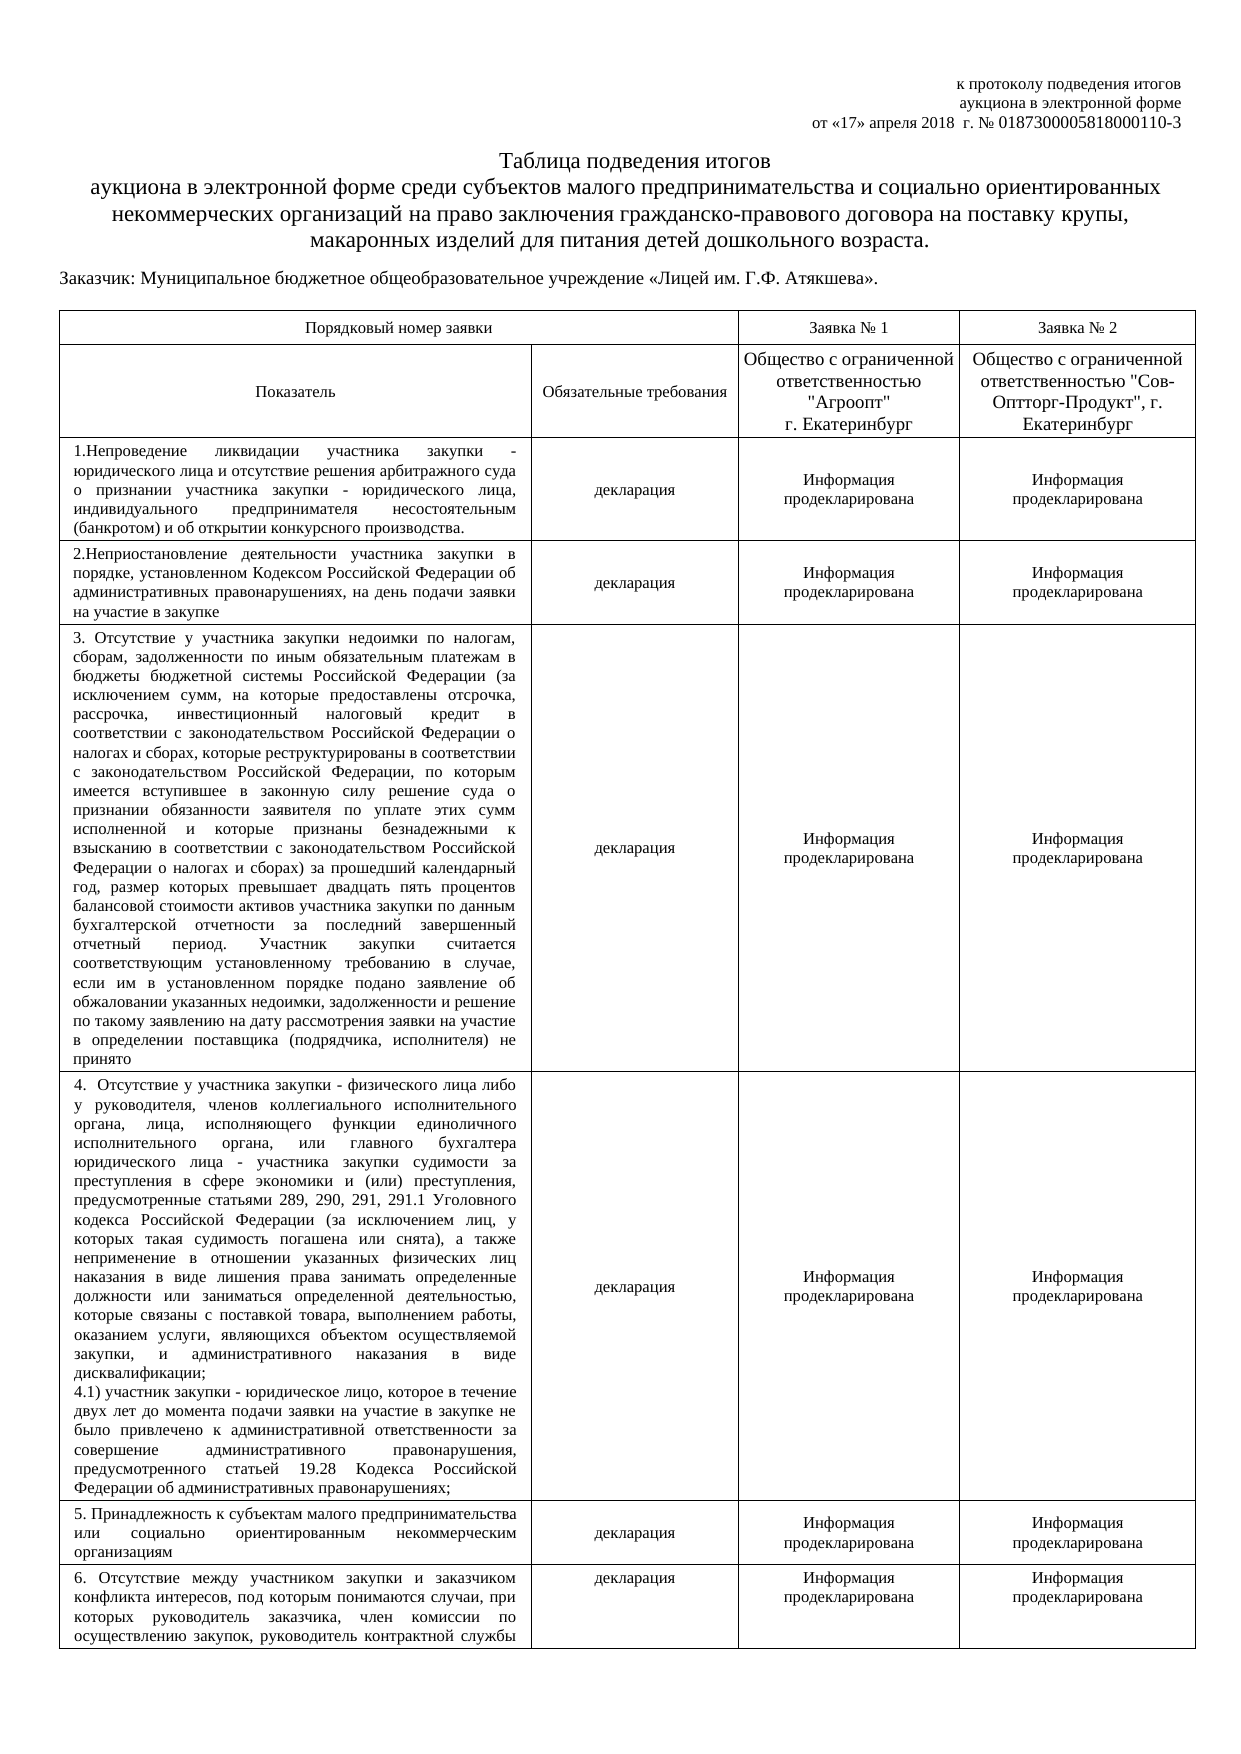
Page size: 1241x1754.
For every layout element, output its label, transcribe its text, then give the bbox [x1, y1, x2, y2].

text к протоколу подведения итогов [59, 74, 1181, 93]
table_cell Общество с ограниченной ответственностью "Агроопт" г. Екатеринбург [739, 345, 959, 437]
table_cell 2.Неприостановление деятельности участника закупки в порядке, установленном Кодексом Российской Федерации об административных правонарушениях, на день подачи заявки на участие в закупке [60, 541, 531, 623]
table_cell Информация продекларирована [960, 438, 1195, 540]
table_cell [60, 1565, 531, 1648]
table_cell декларация [532, 1501, 738, 1564]
table_cell 3. Отсутствие у участника закупки недоимки по налогам, сборам, задолженности по иным обязательным платежам в бюджеты бюджетной системы Российской Федерации (за исключением сумм, на которые предоставлены отсрочка, рассрочка, инвестиционный налоговый кредит в соответствии с законодательством Российской Федерации о налогах и сборах, которые реструктурированы в соответствии с законодательством Российской Федерации, по которым имеется вступившее в законную силу решение суда о признании обязанности заявителя по уплате этих сумм исполненной и которые признаны безнадежными к взысканию в соответствии с законодательством Российской Федерации о налогах и сборах) за прошедший календарный год, размер которых превышает двадцать пять процентов балансовой стоимости активов участника закупки по данным бухгалтерской отчетности за последний завершенный отчетный период. Участник закупки считается соответствующим установленному требованию в случае, если им в установленном порядке подано заявление об обжаловании указанных недоимки, задолженности и решение по такому заявлению на дату рассмотрения заявки на участие в определении поставщика (подрядчика, исполнителя) не принято [60, 625, 531, 1071]
table_cell Обязательные требования [532, 345, 738, 437]
table_cell Информация продекларирована [739, 1501, 959, 1564]
table_cell Показатель [60, 345, 531, 437]
table_cell Информация продекларирована [739, 438, 959, 540]
text Заказчик: Муниципальное бюджетное общеобразовательное учреждение «Лицей им. Г.Ф. Атякшева». [59, 267, 1181, 288]
table_cell Информация продекларирована [960, 541, 1195, 623]
table_cell декларация [532, 438, 738, 540]
table_cell Информация продекларирована [739, 541, 959, 623]
table_header Заявка № 1 [739, 311, 959, 344]
table_cell декларация [532, 1565, 738, 1648]
text аукциона в электронной форме среди субъектов малого предпринимательства и социально ориентированных некоммерческих организаций на право заключения гражданско-правового договора на поставку крупы, макаронных изделий для питания детей дошкольного возраста. [59, 173, 1181, 252]
text Таблица подведения итогов [369, 147, 901, 173]
table_header Порядковый номер заявки [60, 311, 738, 344]
table_cell Информация продекларирована [960, 1072, 1195, 1500]
table_cell декларация [532, 1072, 738, 1500]
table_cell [739, 1565, 959, 1648]
table_cell Информация продекларирована [739, 625, 959, 1071]
table_cell Информация продекларирована [739, 1072, 959, 1500]
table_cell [960, 1565, 1195, 1648]
table_cell 4. Отсутствие у участника закупки - физического лица либо у руководителя, членов коллегиального исполнительного органа, лица, исполняющего функции единоличного исполнительного органа, или главного бухгалтера юридического лица - участника закупки судимости за преступления в сфере экономики и (или) преступления, предусмотренные статьями 289, 290, 291, 291.1 Уголовного кодекса Российской Федерации (за исключением лиц, у которых такая судимость погашена или снята), а также неприменение в отношении указанных физических лиц наказания в виде лишения права занимать определенные должности или заниматься определенной деятельностью, которые связаны с поставкой товара, выполнением работы, оказанием услуги, являющихся объектом осуществляемой закупки, и административного наказания в виде дисквалификации; 4.1) участник закупки - юридическое лицо, которое в течение двух лет до момента подачи заявки на участие в закупке не было привлечено к административной ответственности за совершение административного правонарушения, предусмотренного статьей 19.28 Кодекса Российской Федерации об административных правонарушениях; [60, 1072, 531, 1500]
table_cell Информация продекларирована [960, 625, 1195, 1071]
table_cell декларация [532, 541, 738, 623]
table_header Заявка № 2 [960, 311, 1195, 344]
text аукциона в электронной форме [59, 93, 1181, 112]
table_cell декларация [532, 625, 738, 1071]
text от «17» апреля 2018 г. № 0187300005818000110-3 [59, 112, 1181, 132]
table_cell Информация продекларирована [960, 1501, 1195, 1564]
table_cell Общество с ограниченной ответственностью "Сов-Оптторг-Продукт", г. Екатеринбург [960, 345, 1195, 437]
table_cell 5. Принадлежность к субъектам малого предпринимательства или социально ориентированным некоммерческим организациям [60, 1501, 531, 1564]
table_cell 1.Непроведение ликвидации участника закупки - юридического лица и отсутствие решения арбитражного суда о признании участника закупки - юридического лица, индивидуального предпринимателя несостоятельным (банкротом) и об открытии конкурсного производства. [60, 438, 531, 540]
